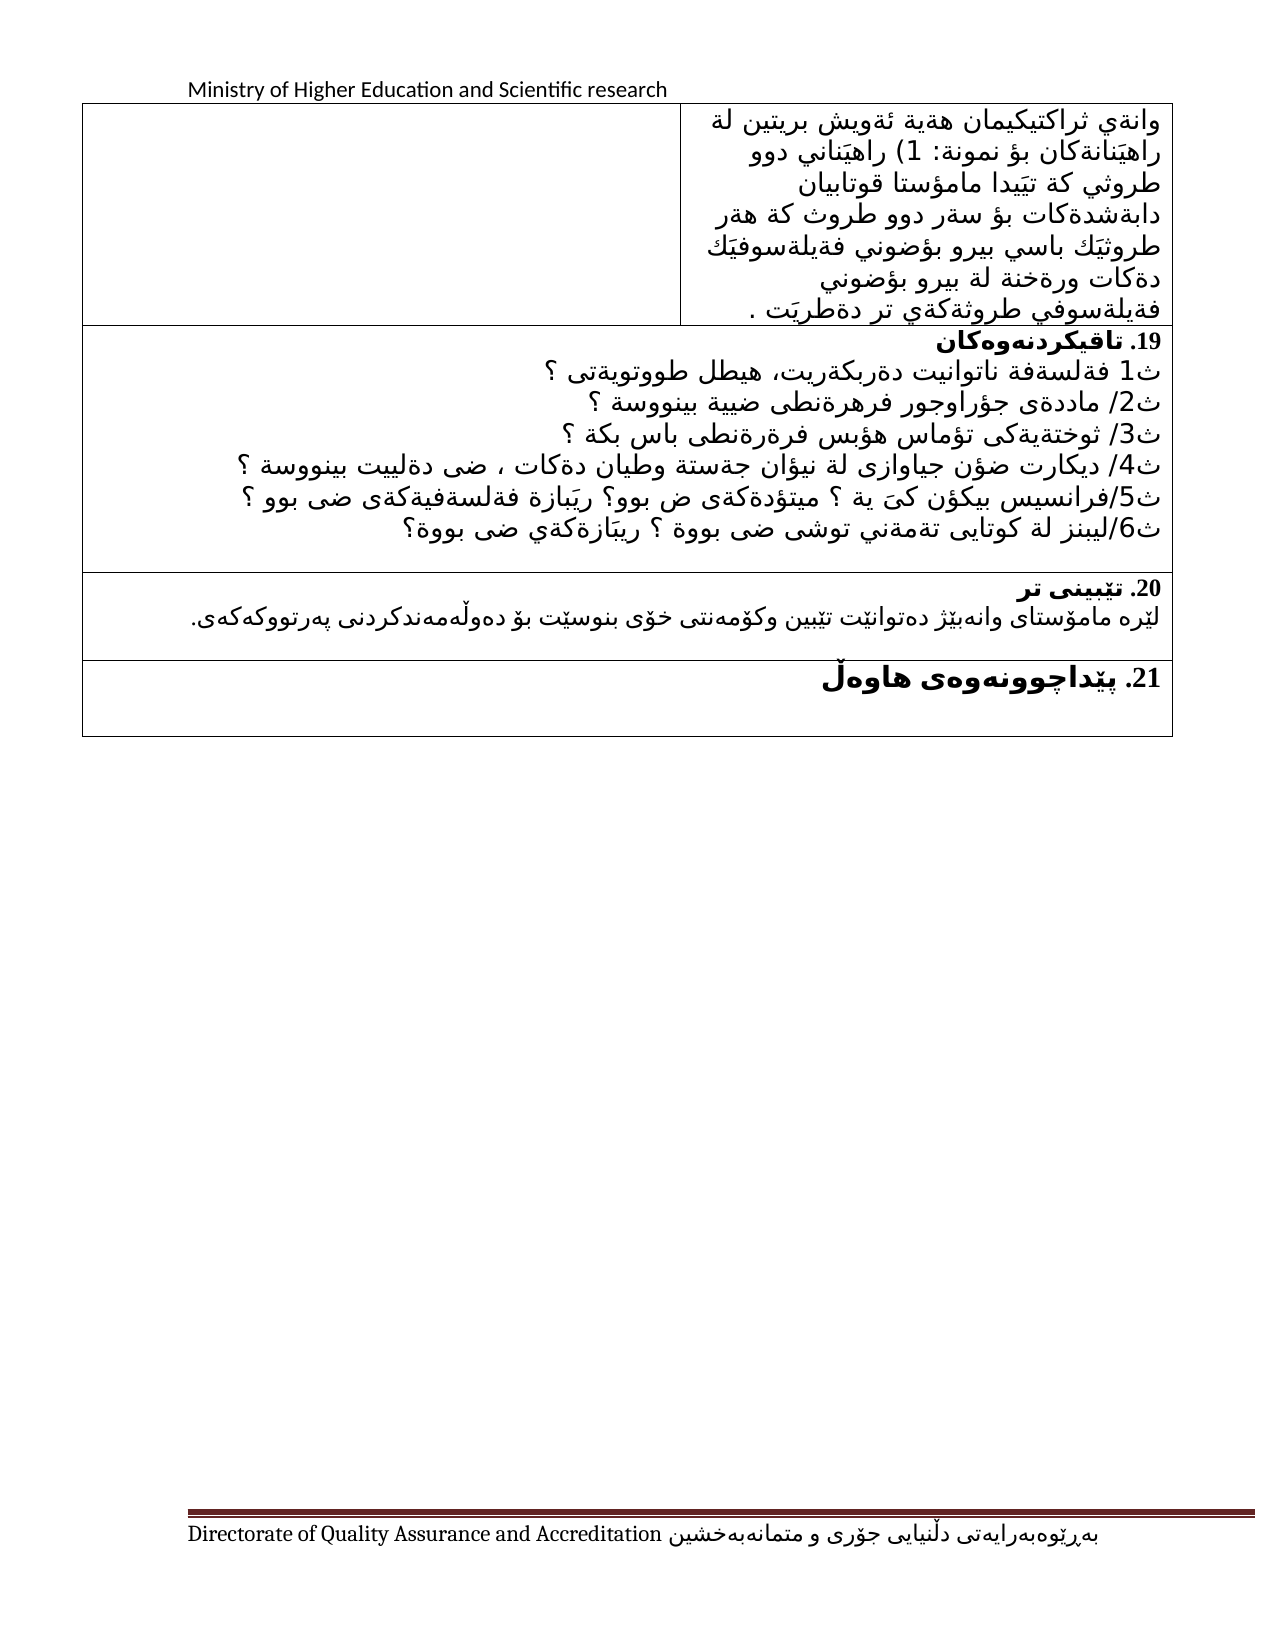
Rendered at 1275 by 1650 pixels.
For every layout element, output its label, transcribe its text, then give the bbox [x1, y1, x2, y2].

table_cell 19. تاقیکردنەوەکان ث1 فةلسةفة ناتوانيت دةربكةريت، هيطل طووتويةتى ؟ ث2/ ماددةى جؤراوجور فرهرةنطى ضيية بينووسة ؟ ث3/ ثوختةيةكى تؤماس هؤبس فرةرةنطى باس بكة ؟ ث4/ ديكارت ضؤن جياوازى لة نيؤان جةستة وطيان دةكات ، ضى دةلييت بينووسة ؟ ث5/فرانسيس بيكؤن كىَ ية ؟ ميتؤدةكةى ض بوو؟ ريَبازة فةلسةفيةكةى ضى بوو ؟ ث6/ليبنز لة كوتايى تةمةني توشى ضى بووة ؟ ريبَازةكةي ضى بووة؟ [83, 326, 1172, 572]
table_cell 21. پێداچوونه‌وه‌ی هاوه‌ڵ [83, 661, 1172, 736]
table_cell وانةي ثراكتيكيمان هةية ئةويش بريتين لة راهيَنانةكان بؤ نمونة: 1) راهيَناني دوو طروثي كة تيَيدا مامؤستا قوتابيان دابةشدةكات بؤ سةر دوو طروث كة هةر طروثيَك باسي بيرو بؤضوني فةيلةسوفيَك دةكات ورةخنة لة بيرو بؤضوني فةيلةسوفي طروثةكةي تر دةطريَت . [681, 104, 1172, 325]
table_cell 20. تێبینی تر لێرە مامۆستای وانەبێژ دەتوانێت تێبین وکۆمەنتی خۆی بنوسێت بۆ دەوڵەمەندکردنی پەرتووکەکەی. [83, 573, 1172, 659]
table_cell [83, 104, 680, 325]
